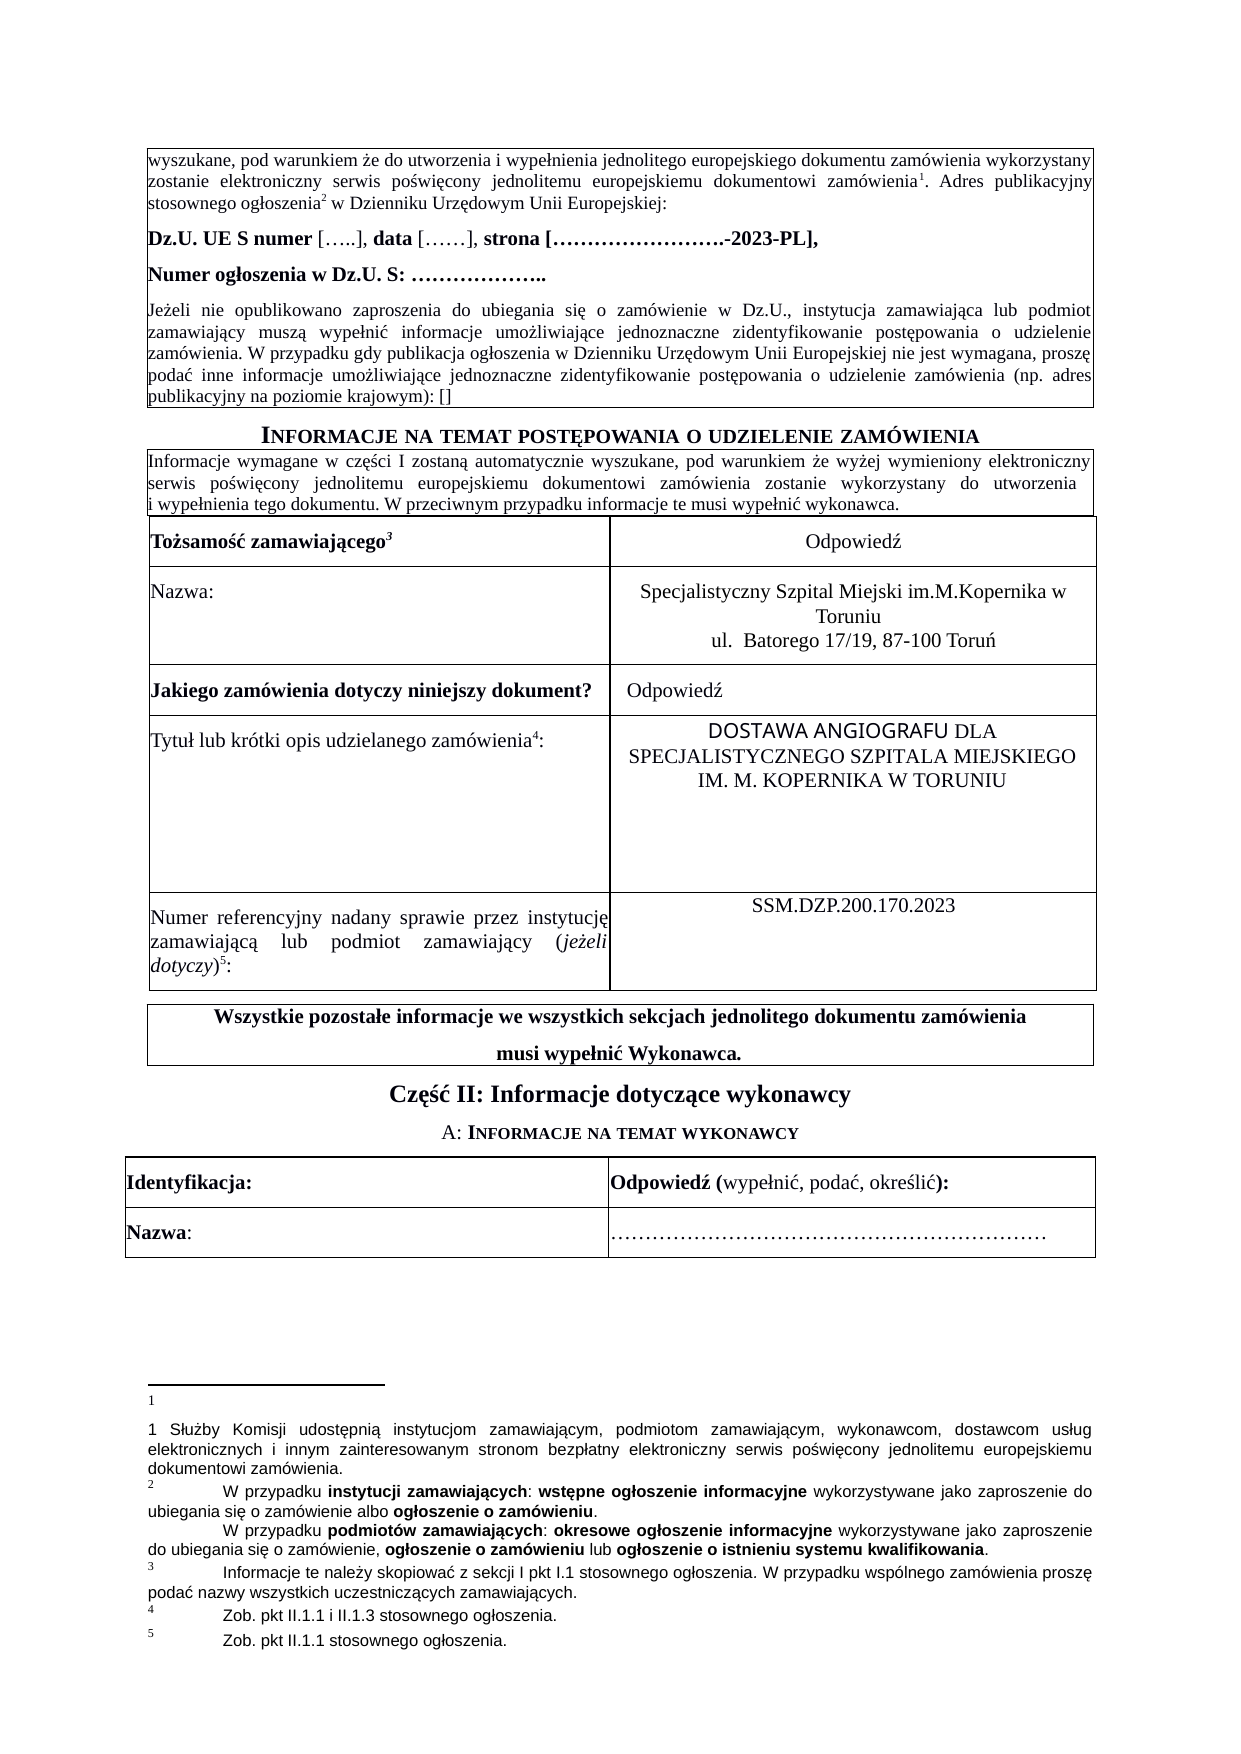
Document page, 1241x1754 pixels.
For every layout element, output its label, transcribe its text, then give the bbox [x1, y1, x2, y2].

table_cell ……………………………………………………… [609, 1208, 1095, 1257]
table_cell SSM.DZP.200.170.2023 [611, 893, 1096, 990]
table_cell Specjalistyczny Szpital Miejski im.M.Kopernika w Toruniu ul. Batorego 17/19, 87-100 Toruń [611, 567, 1096, 664]
text Informacje wymagane w części I zostaną automatycznie wyszukane, pod warunkiem że wyżej wymieniony elektroniczny serwis poświęcony jednolitemu europejskiemu dokumentowi zamówienia zostanie wykorzystany do utworzenia i wypełnienia tego dokumentu. W przeciwnym przypadku informacje te musi wypełnić wykonawca. [148, 450, 1093, 515]
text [148, 149, 1093, 213]
table_header Odpowiedź (wypełnić, podać, określić): [609, 1158, 1095, 1207]
text A: Informacje na temat wykonawcy [148, 1120, 1093, 1144]
table_header Identyfikacja: [126, 1158, 608, 1207]
text Dz.U. UE S numer […..], data [……], strona […………………….-2023-PL], [148, 225, 1093, 250]
table_cell Nazwa: [126, 1208, 608, 1257]
table_cell DOSTAWA ANGIOGRAFU DLA SPECJALISTYCZNEGO SZPITALA MIEJSKIEGO IM. M. KOPERNIKA W TORUNIU [611, 716, 1096, 892]
table_header Tożsamość zamawiającego [150, 517, 609, 566]
table_cell Numer referencyjny nadany sprawie przez instytucję zamawiającą lub podmiot zamawiający (jeżeli dotyczy): [150, 893, 609, 990]
text Wszystkie pozostałe informacje we wszystkich sekcjach jednolitego dokumentu zamówienia [148, 1005, 1093, 1028]
text Część II: Informacje dotyczące wykonawcy [148, 1079, 1093, 1107]
text Numer ogłoszenia w Dz.U. S: ……………….. [148, 261, 1093, 286]
text Jeżeli nie opublikowano zaproszenia do ubiegania się o zamówienie w Dz.U., instytucja zamawiająca lub podmiot zamawiający muszą wypełnić informacje umożliwiające jednoznaczne zidentyfikowanie postępowania o udzielenie zamówienia. W przypadku gdy publikacja ogłoszenia w Dzienniku Urzędowym Unii Europejskiej nie jest wymagana, proszę podać inne informacje umożliwiające jednoznaczne zidentyfikowanie postępowania o udzielenie zamówienia (np. adres publikacyjny na poziomie krajowym): [] [148, 298, 1093, 407]
table_header Odpowiedź [611, 517, 1096, 566]
table_cell Odpowiedź [611, 665, 1096, 715]
table_cell Tytuł lub krótki opis udzielanego zamówienia: [150, 716, 609, 892]
table_cell Jakiego zamówienia dotyczy niniejszy dokument? [150, 665, 609, 715]
text musi wypełnić Wykonawca. [148, 1040, 1093, 1065]
table_cell Nazwa: [150, 567, 609, 664]
text Informacje na temat postępowania o udzielenie zamówienia [148, 420, 1093, 449]
